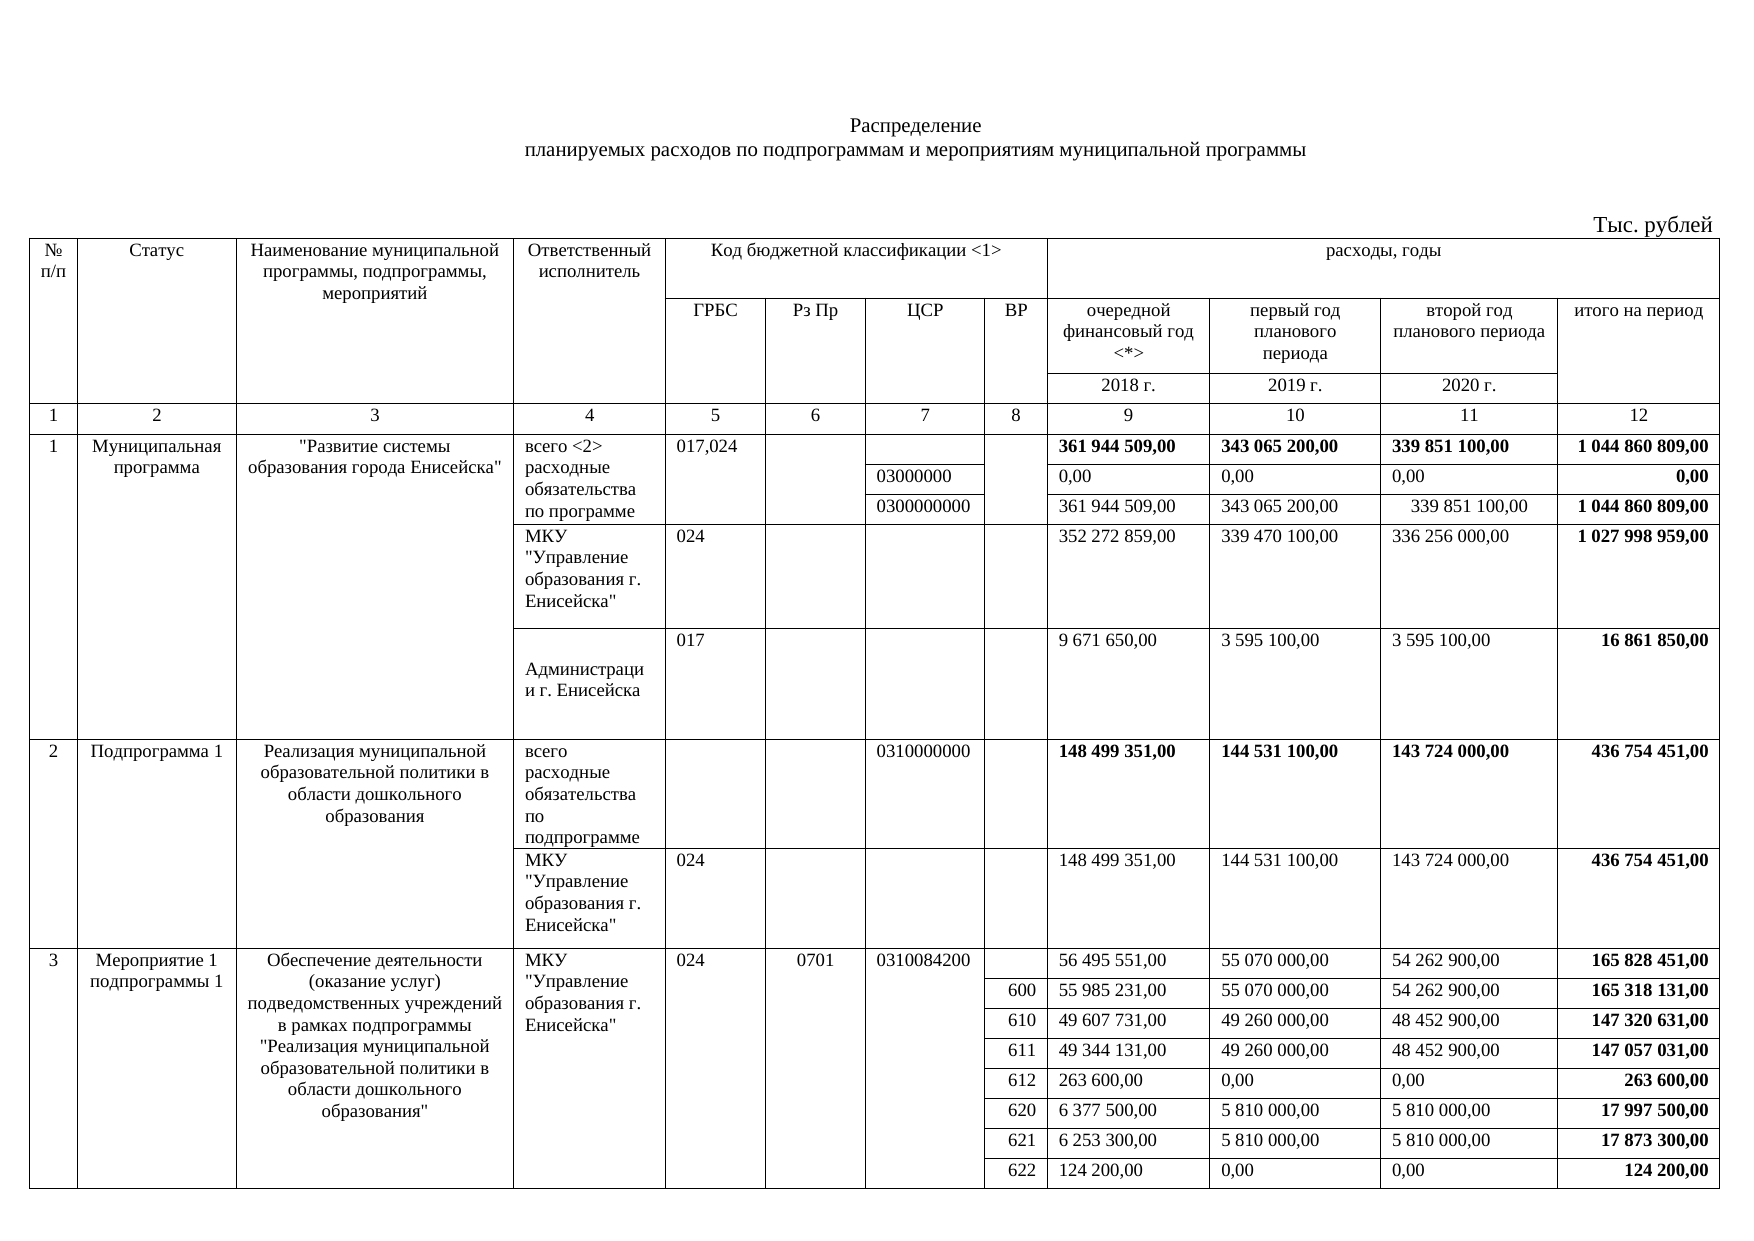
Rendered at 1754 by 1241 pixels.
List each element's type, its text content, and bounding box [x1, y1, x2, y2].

table_cell 165 828 451,00 [1558, 949, 1719, 978]
table_cell 144 531 100,00 [1210, 849, 1380, 948]
table_cell 1 044 860 809,00 [1558, 495, 1719, 524]
table_cell 17 997 500,00 [1558, 1099, 1719, 1128]
table_cell 2018 г. [1048, 374, 1209, 403]
table_cell 610 [985, 1009, 1047, 1038]
table_cell 5 810 000,00 [1381, 1099, 1557, 1128]
table_cell всего расходные обязательства по подпрограмме [514, 740, 665, 848]
table_cell 165 318 131,00 [1558, 979, 1719, 1008]
table_cell 143 724 000,00 [1381, 740, 1557, 848]
table_cell 343 065 200,00 [1210, 435, 1380, 464]
table_cell 620 [985, 1099, 1047, 1128]
table_cell 612 [985, 1069, 1047, 1098]
table_cell 0,00 [1210, 1159, 1380, 1188]
table_cell Администрации г. Енисейска [514, 629, 665, 739]
table_cell 17 873 300,00 [1558, 1129, 1719, 1158]
table_cell 148 499 351,00 [1048, 849, 1209, 948]
table_cell [985, 740, 1047, 848]
table_cell очередной финансовый год <*> [1048, 299, 1209, 373]
table_cell 3 595 100,00 [1210, 629, 1380, 739]
table_cell 7 [866, 404, 984, 434]
table_cell 0,00 [1210, 1069, 1380, 1098]
table_cell [866, 849, 984, 948]
table_cell ВР [985, 299, 1047, 403]
table_cell 9 [1048, 404, 1209, 434]
table_cell 024 [666, 849, 765, 948]
table_cell Подпрограмма 1 [78, 740, 236, 948]
table_cell 024 [666, 949, 765, 1188]
table_cell [866, 435, 984, 464]
table_cell 10 [1210, 404, 1380, 434]
table_cell 6 377 500,00 [1048, 1099, 1209, 1128]
table_cell ЦСР [866, 299, 984, 403]
table_cell 5 810 000,00 [1210, 1099, 1380, 1128]
table_cell 3 595 100,00 [1381, 629, 1557, 739]
table_cell 436 754 451,00 [1558, 849, 1719, 948]
table_cell 6 [766, 404, 865, 434]
table_cell 0,00 [1558, 465, 1719, 494]
table_cell "Развитие системы образования города Енисейска" [237, 435, 513, 739]
table_cell [766, 849, 865, 948]
table_cell 2020 г. [1381, 374, 1557, 403]
table_cell 0,00 [1048, 465, 1209, 494]
table_cell 600 [985, 979, 1047, 1008]
table_cell 3 [30, 949, 77, 1188]
table_cell 48 452 900,00 [1381, 1039, 1557, 1068]
table_cell [985, 525, 1047, 628]
table_cell 54 262 900,00 [1381, 979, 1557, 1008]
table_header № п/п [30, 239, 77, 403]
table_cell 017 [666, 629, 765, 739]
table_cell 1 [30, 435, 77, 739]
table_cell 1 [30, 404, 77, 434]
table_cell 436 754 451,00 [1558, 740, 1719, 848]
table_cell 0,00 [1381, 1069, 1557, 1098]
table_cell 147 057 031,00 [1558, 1039, 1719, 1068]
table_cell 55 985 231,00 [1048, 979, 1209, 1008]
table_cell 54 262 900,00 [1381, 949, 1557, 978]
table_cell 124 200,00 [1558, 1159, 1719, 1188]
table_cell всего <2> расходные обязательства по программе [514, 435, 665, 524]
table_cell 56 495 551,00 [1048, 949, 1209, 978]
table_cell 611 [985, 1039, 1047, 1068]
table_header Статус [78, 239, 236, 403]
table_header Наименование муниципальной программы, подпрограммы, мероприятий [237, 239, 513, 403]
table_cell 0310084200 [866, 949, 984, 1188]
table_cell [766, 435, 865, 524]
table_cell 8 [985, 404, 1047, 434]
table_cell МКУ "Управление образования г. Енисейска" [514, 849, 665, 948]
table_cell 143 724 000,00 [1381, 849, 1557, 948]
table_cell Обеспечение деятельности (оказание услуг) подведомственных учреждений в рамках подпрограммы "Реализация муниципальной образовательной политики в области дошкольного образования" [237, 949, 513, 1188]
table_cell 2019 г. [1210, 374, 1380, 403]
table_cell 49 260 000,00 [1210, 1009, 1380, 1038]
table_cell 5 810 000,00 [1210, 1129, 1380, 1158]
table_cell 55 070 000,00 [1210, 949, 1380, 978]
table_cell [766, 629, 865, 739]
table_cell 343 065 200,00 [1210, 495, 1380, 524]
table_cell 339 851 100,00 [1381, 435, 1557, 464]
table_cell 147 320 631,00 [1558, 1009, 1719, 1038]
table_cell 55 070 000,00 [1210, 979, 1380, 1008]
table_cell 361 944 509,00 [1048, 435, 1209, 464]
table_cell [766, 740, 865, 848]
table_cell 0,00 [1381, 465, 1557, 494]
table_cell второй год планового периода [1381, 299, 1557, 373]
table_cell 336 256 000,00 [1381, 525, 1557, 628]
table_cell [766, 525, 865, 628]
table_cell 6 253 300,00 [1048, 1129, 1209, 1158]
table_cell 5 810 000,00 [1381, 1129, 1557, 1158]
table_cell 024 [666, 525, 765, 628]
table_header расходы, годы [1048, 239, 1719, 298]
table_cell 03000000 [866, 465, 984, 494]
table_cell первый год планового периода [1210, 299, 1380, 373]
table_cell Реализация муниципальной образовательной политики в области дошкольного образования [237, 740, 513, 948]
table_cell 16 861 850,00 [1558, 629, 1719, 739]
text Распределение [118, 113, 1713, 137]
table_cell 0310000000 [866, 740, 984, 848]
table_cell Рз Пр [766, 299, 865, 403]
table_cell [666, 740, 765, 848]
table_cell [985, 435, 1047, 524]
table_cell 12 [1558, 404, 1719, 434]
table_cell 352 272 859,00 [1048, 525, 1209, 628]
table_cell Муниципальная программа [78, 435, 236, 739]
table_cell 5 [666, 404, 765, 434]
table_cell [985, 629, 1047, 739]
table_cell 017,024 [666, 435, 765, 524]
table_cell 3 [237, 404, 513, 434]
table_cell [866, 629, 984, 739]
table_cell 263 600,00 [1048, 1069, 1209, 1098]
text планируемых расходов по подпрограммам и мероприятиям муниципальной программы [118, 137, 1713, 161]
table_header Код бюджетной классификации <1> [666, 239, 1047, 298]
table_cell ГРБС [666, 299, 765, 403]
table_cell 148 499 351,00 [1048, 740, 1209, 848]
table_cell [866, 525, 984, 628]
table_cell 49 344 131,00 [1048, 1039, 1209, 1068]
table_header Ответственный исполнитель [514, 239, 665, 403]
table_cell 0300000000 [866, 495, 984, 524]
table_cell 1 027 998 959,00 [1558, 525, 1719, 628]
table_cell 49 260 000,00 [1210, 1039, 1380, 1068]
table_cell 49 607 731,00 [1048, 1009, 1209, 1038]
table_cell [985, 849, 1047, 948]
table_cell 621 [985, 1129, 1047, 1158]
table_cell 361 944 509,00 [1048, 495, 1209, 524]
table_cell 4 [514, 404, 665, 434]
table_cell 48 452 900,00 [1381, 1009, 1557, 1038]
table_cell 2 [30, 740, 77, 948]
table_cell 339 470 100,00 [1210, 525, 1380, 628]
table_cell 2 [78, 404, 236, 434]
table_cell 124 200,00 [1048, 1159, 1209, 1188]
table_cell итого на период [1558, 299, 1719, 403]
table_cell 11 [1381, 404, 1557, 434]
table_cell 622 [985, 1159, 1047, 1188]
table_cell 0,00 [1210, 465, 1380, 494]
table_cell 0701 [766, 949, 865, 1188]
table_cell 263 600,00 [1558, 1069, 1719, 1098]
text Тыс. рублей [118, 211, 1713, 238]
table_cell [985, 949, 1047, 978]
table_cell МКУ "Управление образования г. Енисейска" [514, 525, 665, 628]
table_cell 339 851 100,00 [1381, 495, 1557, 524]
table_cell Мероприятие 1 подпрограммы 1 [78, 949, 236, 1188]
table_cell МКУ "Управление образования г. Енисейска" [514, 949, 665, 1188]
table_cell 144 531 100,00 [1210, 740, 1380, 848]
table_cell 9 671 650,00 [1048, 629, 1209, 739]
table_cell 1 044 860 809,00 [1558, 435, 1719, 464]
table_cell 0,00 [1381, 1159, 1557, 1188]
